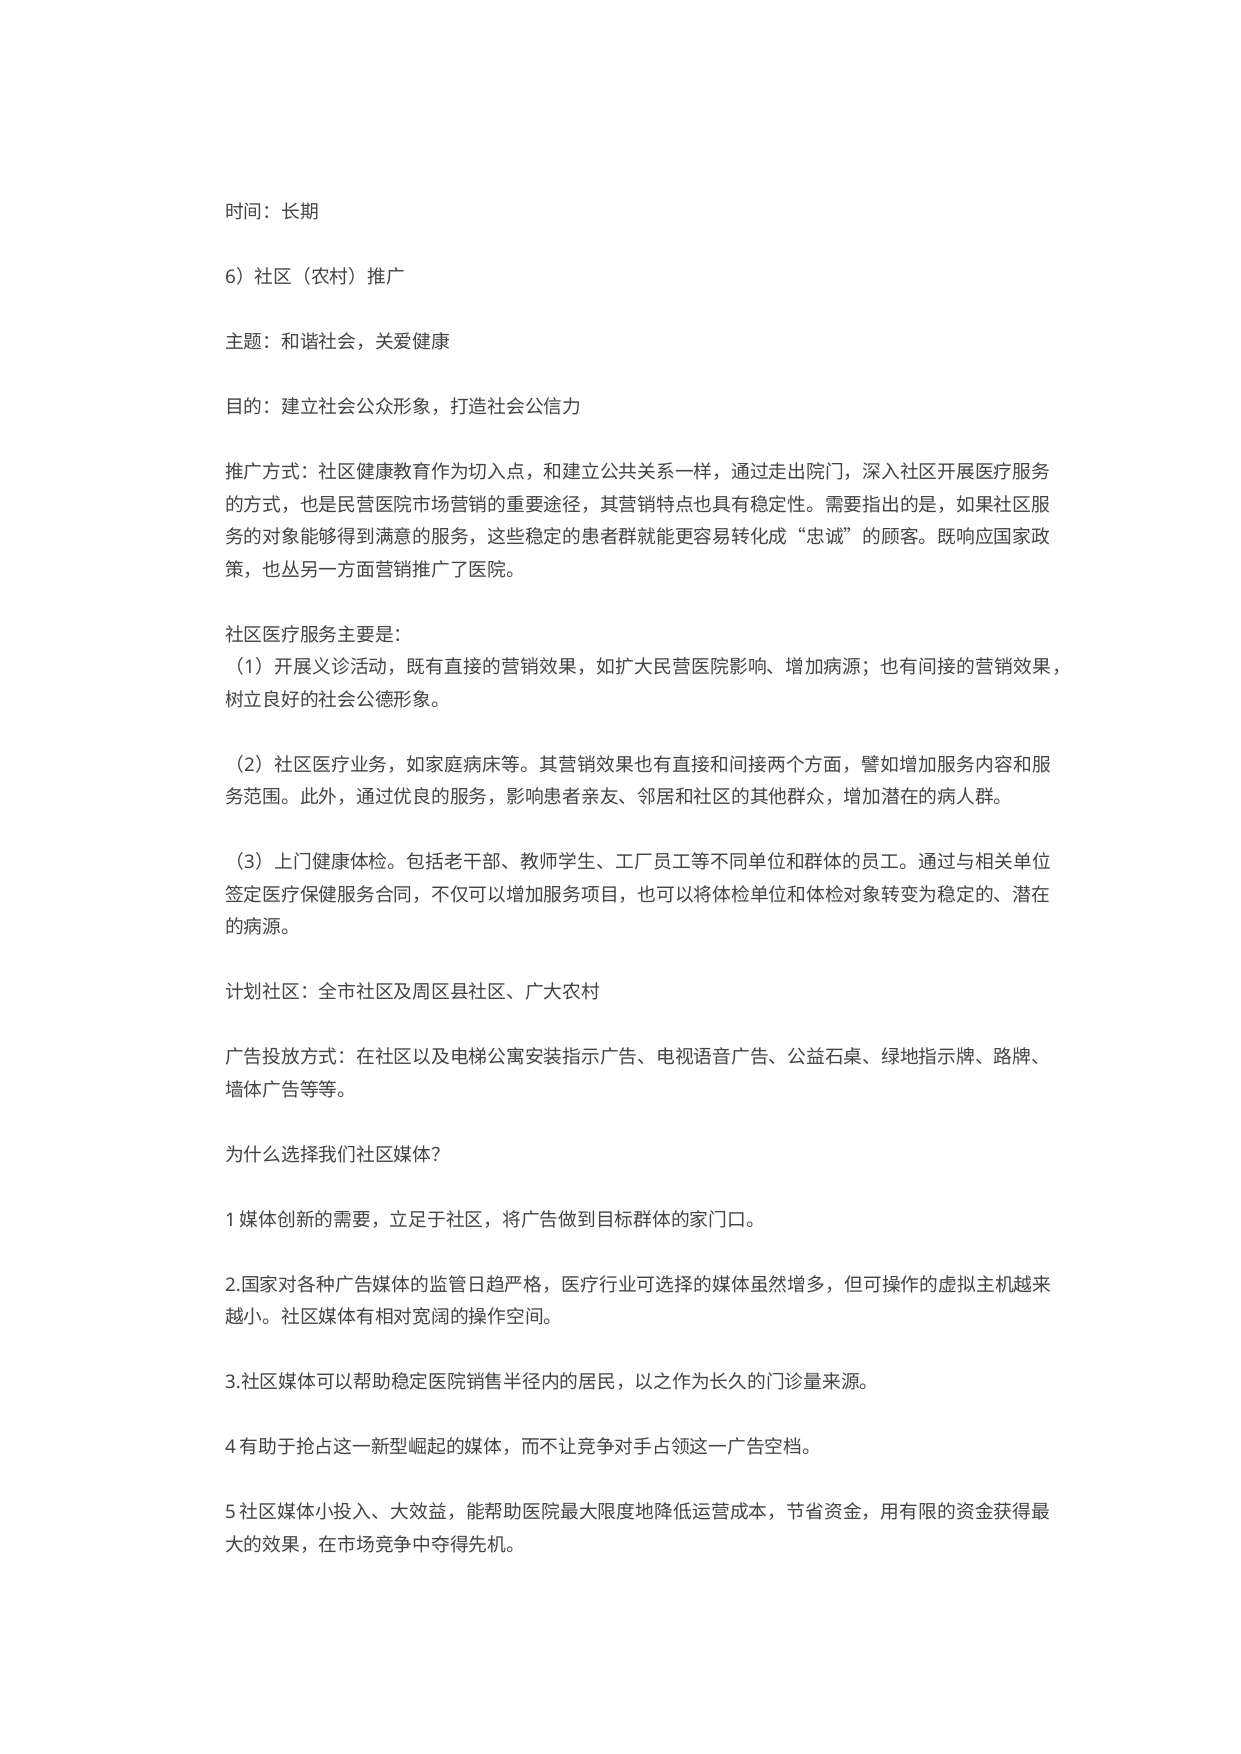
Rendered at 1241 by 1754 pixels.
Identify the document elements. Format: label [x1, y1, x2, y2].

list [187, 162, 1053, 1559]
